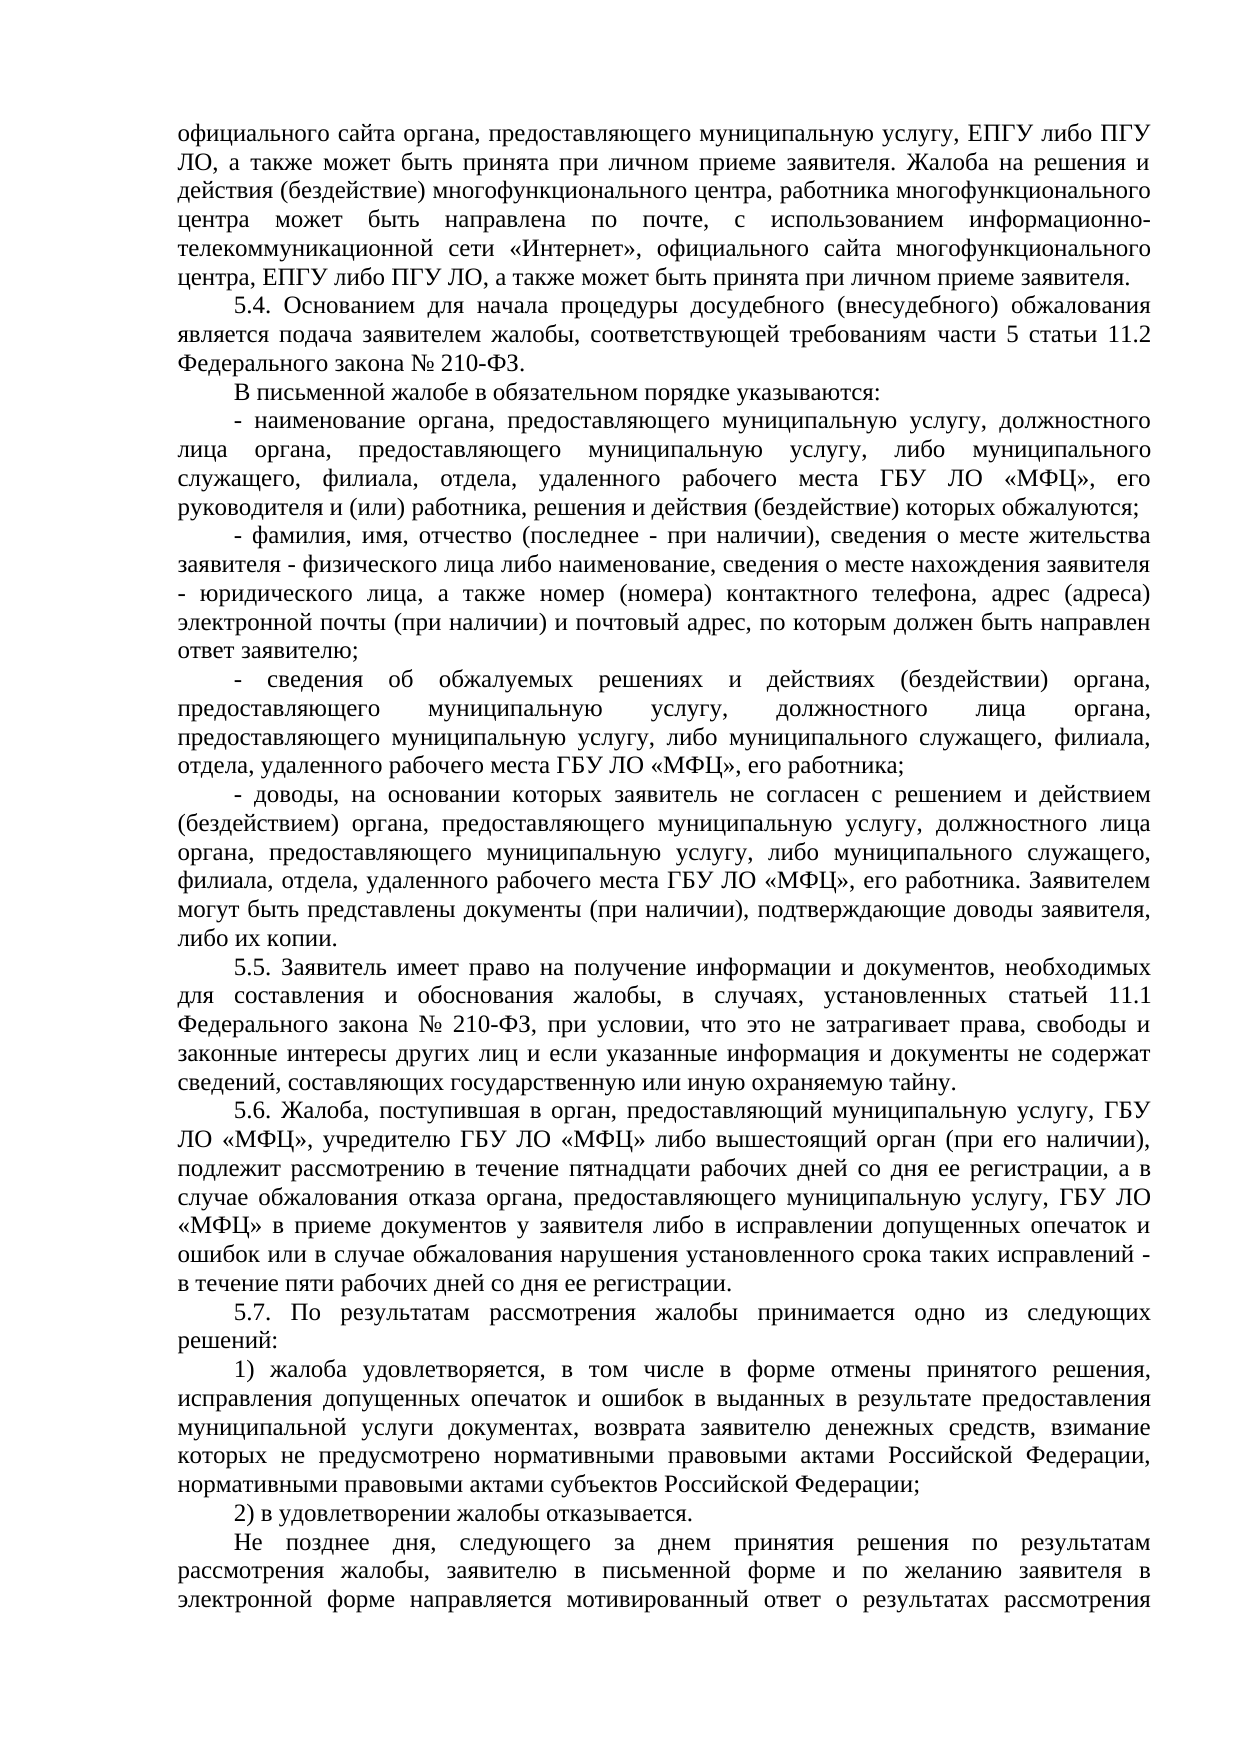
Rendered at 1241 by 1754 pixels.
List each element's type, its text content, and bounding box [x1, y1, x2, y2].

text 5.4. Основанием для начала процедуры досудебного (внесудебного) обжалования является подача заявителем жалобы, соответствующей требованиям части 5 статьи 11.2 Федерального закона № 210-ФЗ. [177, 291, 1152, 377]
text - сведения об обжалуемых решениях и действиях (бездействии) органа, предоставляющего муниципальную услугу, должностного лица органа, предоставляющего муниципальную услугу, либо муниципального служащего, филиала, отдела, удаленного рабочего места ГБУ ЛО «МФЦ», его работника; [177, 664, 1152, 779]
text - доводы, на основании которых заявитель не согласен с решением и действием (бездействием) органа, предоставляющего муниципальную услугу, должностного лица органа, предоставляющего муниципальную услугу, либо муниципального служащего, филиала, отдела, удаленного рабочего места ГБУ ЛО «МФЦ», его работника. Заявителем могут быть представлены документы (при наличии), подтверждающие доводы заявителя, либо их копии. [177, 779, 1152, 952]
text 5.6. Жалоба, поступившая в орган, предоставляющий муниципальную услугу, ГБУ ЛО «МФЦ», учредителю ГБУ ЛО «МФЦ» либо вышестоящий орган (при его наличии), подлежит рассмотрению в течение пятнадцати рабочих дней со дня ее регистрации, а в случае обжалования отказа органа, предоставляющего муниципальную услугу, ГБУ ЛО «МФЦ» в приеме документов у заявителя либо в исправлении допущенных опечаток и ошибок или в случае обжалования нарушения установленного срока таких исправлений - в течение пяти рабочих дней со дня ее регистрации. [177, 1096, 1152, 1297]
text 5.7. По результатам рассмотрения жалобы принимается одно из следующих решений: [177, 1297, 1152, 1354]
text 2) в удовлетворении жалобы отказывается. [177, 1498, 1152, 1527]
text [177, 118, 1152, 291]
text - наименование органа, предоставляющего муниципальную услугу, должностного лица органа, предоставляющего муниципальную услугу, либо муниципального служащего, филиала, отдела, удаленного рабочего места ГБУ ЛО «МФЦ», его руководителя и (или) работника, решения и действия (бездействие) которых обжалуются; [177, 406, 1152, 521]
text - фамилия, имя, отчество (последнее - при наличии), сведения о месте жительства заявителя - физического лица либо наименование, сведения о месте нахождения заявителя - юридического лица, а также номер (номера) контактного телефона, адрес (адреса) электронной почты (при наличии) и почтовый адрес, по которым должен быть направлен ответ заявителю; [177, 521, 1152, 664]
text 5.5. Заявитель имеет право на получение информации и документов, необходимых для составления и обоснования жалобы, в случаях, установленных статьей 11.1 Федерального закона № 210-ФЗ, при условии, что это не затрагивает права, свободы и законные интересы других лиц и если указанные информация и документы не содержат сведений, составляющих государственную или иную охраняемую тайну. [177, 952, 1152, 1096]
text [177, 1527, 1152, 1613]
text В письменной жалобе в обязательном порядке указываются: [177, 377, 1152, 406]
text 1) жалоба удовлетворяется, в том числе в форме отмены принятого решения, исправления допущенных опечаток и ошибок в выданных в результате предоставления муниципальной услуги документах, возврата заявителю денежных средств, взимание которых не предусмотрено нормативными правовыми актами Российской Федерации, нормативными правовыми актами субъектов Российской Федерации; [177, 1354, 1152, 1498]
